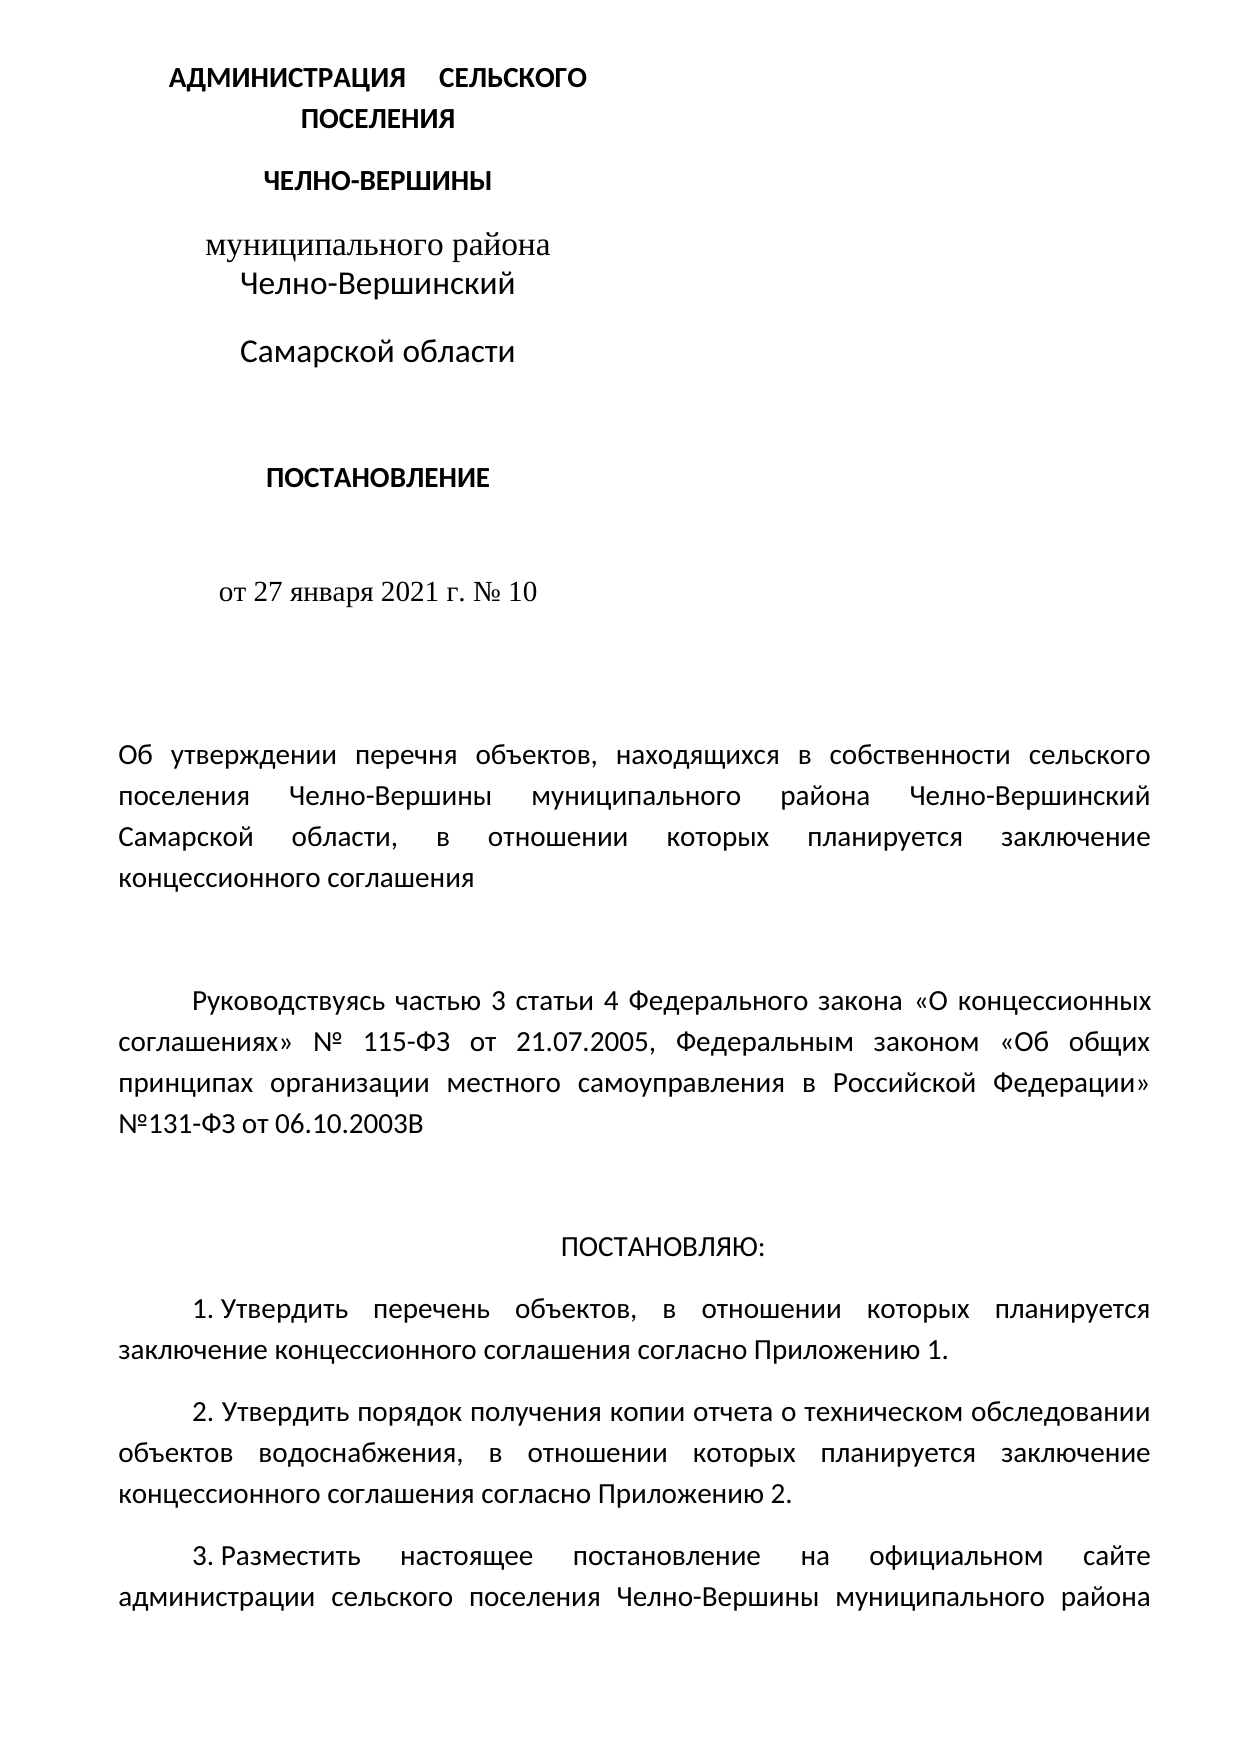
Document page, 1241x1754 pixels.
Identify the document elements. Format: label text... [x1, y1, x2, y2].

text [118, 1537, 1152, 1613]
text ПОСТАНОВЛЯЮ: [118, 1228, 1152, 1264]
text Об утверждении перечня объектов, находящихся в собственности сельского поселения Челно-Вершины муниципального района Челно-Вершинский Самарской области, в отношении которых планируется заключение концессионного соглашения [118, 736, 1152, 894]
text Руководствуясь частью 3 статьи 4 Федерального закона «О концессионных соглашениях» № 115-ФЗ от 21.07.2005, Федеральным законом «Об общих принципах организации местного самоуправления в Российской Федерации» №131-ФЗ от 06.10.2003В [118, 982, 1152, 1141]
text 2. Утвердить порядок получения копии отчета о техническом обследовании объектов водоснабжения, в отношении которых планируется заключение концессионного соглашения согласно Приложению 2. [118, 1393, 1152, 1511]
text 1. Утвердить перечень объектов, в отношении которых планируется заключение концессионного соглашения согласно Приложению 1. [118, 1290, 1152, 1367]
